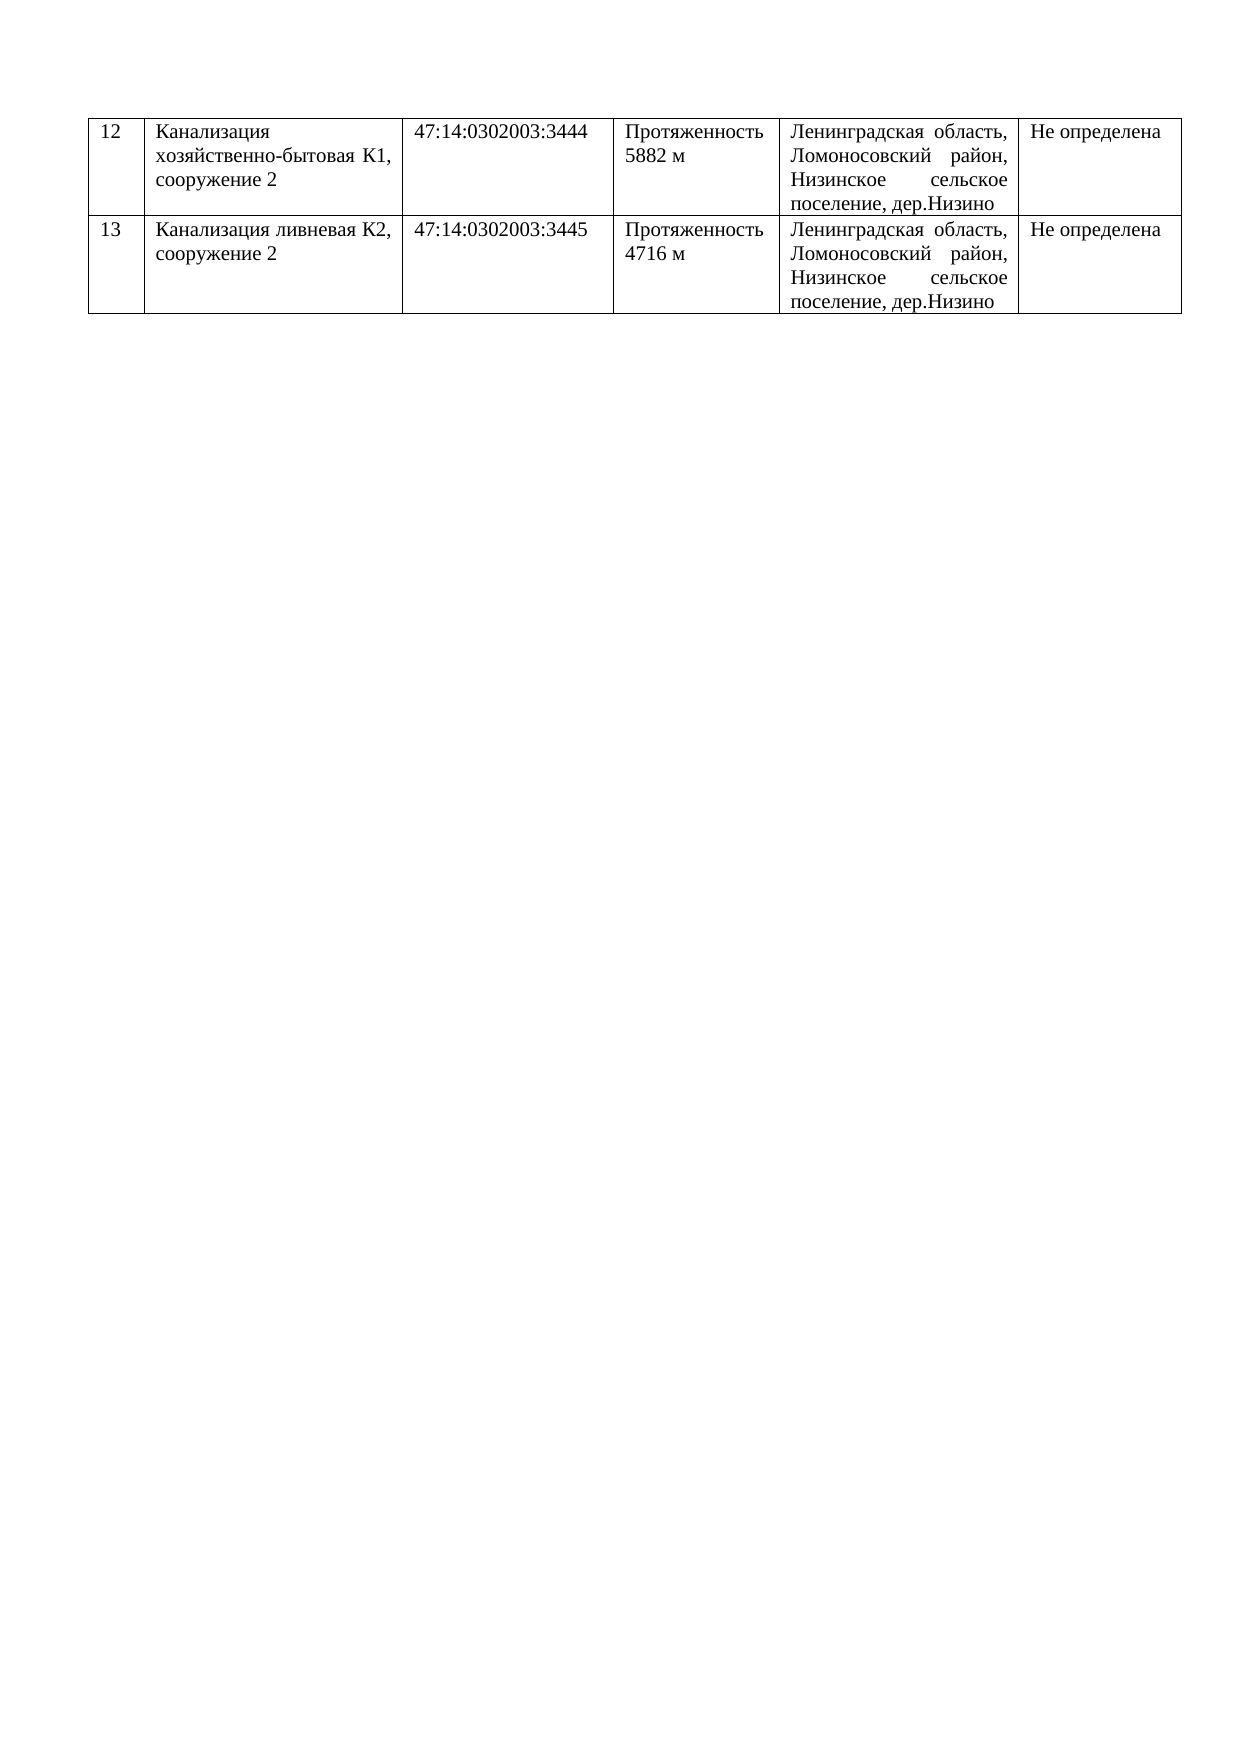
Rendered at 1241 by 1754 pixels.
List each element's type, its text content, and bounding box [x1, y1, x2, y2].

table_cell 47:14:0302003:3445 [403, 216, 613, 313]
table_cell 12 [89, 119, 144, 215]
table_cell Канализация хозяйственно-бытовая К1, сооружение 2 [145, 119, 402, 215]
table_cell Протяженность 4716 м [614, 216, 779, 313]
table_cell Канализация ливневая К2, сооружение 2 [145, 216, 402, 313]
table_cell 13 [89, 216, 144, 313]
table_cell Не определена [1019, 216, 1181, 313]
table_cell Ленинградская область, Ломоносовский район, Низинское сельское поселение, дер.Низино [780, 216, 1018, 313]
table_cell Ленинградская область, Ломоносовский район, Низинское сельское поселение, дер.Низино [780, 119, 1018, 215]
table_cell Протяженность 5882 м [614, 119, 779, 215]
table_cell 47:14:0302003:3444 [403, 119, 613, 215]
table_cell Не определена [1019, 119, 1181, 215]
